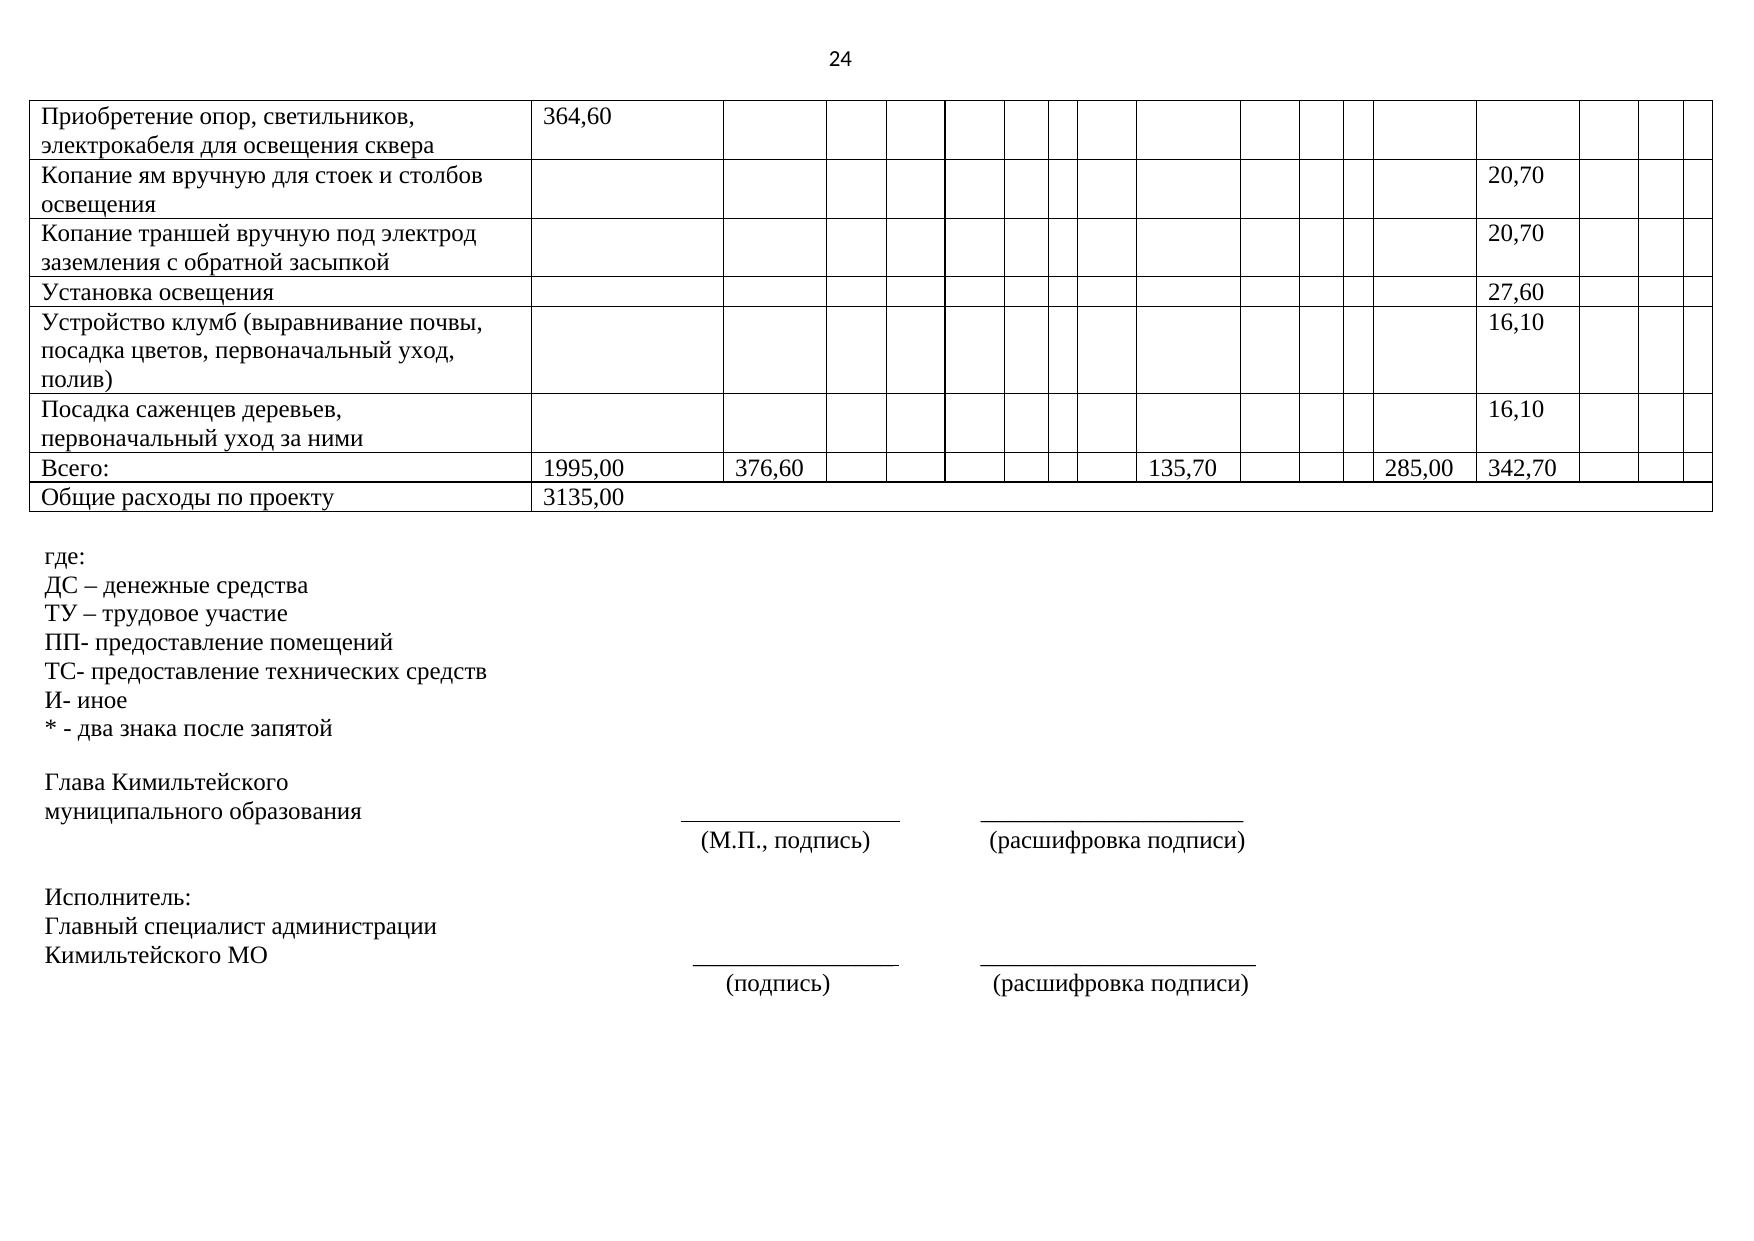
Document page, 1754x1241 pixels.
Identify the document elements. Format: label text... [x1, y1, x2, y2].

table_cell [946, 307, 1004, 393]
table_cell [827, 277, 886, 306]
table_cell [1344, 160, 1373, 217]
table_cell [1684, 219, 1712, 276]
table_cell [1005, 219, 1048, 276]
table_cell [724, 307, 826, 393]
text И- иное [44, 685, 1636, 713]
table_cell [1684, 101, 1712, 159]
table_cell [1300, 101, 1343, 159]
table_cell [827, 219, 886, 276]
table_cell [1639, 277, 1683, 306]
table_cell Всего: [30, 453, 531, 481]
table_cell [1300, 394, 1343, 452]
table_cell [1639, 307, 1683, 393]
table_cell [1684, 394, 1712, 452]
table_cell [1344, 307, 1373, 393]
table_cell [532, 277, 723, 306]
table_cell [1049, 101, 1077, 159]
table_cell [1241, 219, 1299, 276]
table_cell [1005, 101, 1048, 159]
table_cell [1137, 394, 1240, 452]
table_cell [1580, 160, 1638, 217]
table_cell 376,60 [724, 453, 826, 481]
table_cell [1049, 394, 1077, 452]
table_cell [724, 160, 826, 217]
table_cell [1005, 277, 1048, 306]
table_cell [1078, 453, 1136, 481]
table_cell [1078, 394, 1136, 452]
table_cell [1049, 160, 1077, 217]
text Исполнитель: [44, 882, 1636, 911]
table_cell [946, 160, 1004, 217]
table_cell [1241, 453, 1299, 481]
table_cell [1049, 219, 1077, 276]
table_cell [1137, 219, 1240, 276]
table_cell [1137, 277, 1240, 306]
text Главный специалист администрации [44, 911, 1636, 940]
table_cell [887, 277, 944, 306]
table_cell [827, 160, 886, 217]
table_cell [1005, 160, 1048, 217]
table_cell 1995,00 [532, 453, 723, 481]
table_cell [1300, 453, 1343, 481]
table_cell [946, 394, 1004, 452]
table_cell [1137, 160, 1240, 217]
table_cell [1241, 277, 1299, 306]
table_cell [1639, 160, 1683, 217]
table_cell Установка освещения [30, 277, 531, 306]
table_cell [827, 394, 886, 452]
table_cell [1078, 277, 1136, 306]
text (подпись) (расшифровка подписи) [44, 968, 1636, 997]
table_cell 342,70 [1477, 453, 1579, 481]
table_cell [946, 277, 1004, 306]
table_cell [1300, 160, 1343, 217]
table_cell [1580, 101, 1638, 159]
table_cell [1684, 307, 1712, 393]
table_cell [724, 277, 826, 306]
table_cell [1580, 307, 1638, 393]
table_cell 20,70 [1477, 219, 1579, 276]
table_cell [1374, 307, 1476, 393]
table_cell [946, 453, 1004, 481]
table_cell 3135,00 [532, 483, 1712, 511]
table_cell [1477, 101, 1579, 159]
table_cell [1580, 277, 1638, 306]
table_cell [1639, 101, 1683, 159]
table_cell [1344, 219, 1373, 276]
table_cell [827, 307, 886, 393]
text Кимильтейского МО ________________ ______________________ [44, 940, 1636, 968]
table_cell [1639, 453, 1683, 481]
table_cell 27,60 [1477, 277, 1579, 306]
table_cell [532, 160, 723, 217]
table_cell [1241, 394, 1299, 452]
table_cell [1137, 101, 1240, 159]
text ТС- предоставление технических средств [44, 656, 1636, 685]
table_cell [1241, 307, 1299, 393]
table_cell Общие расходы по проекту [30, 483, 531, 511]
table_cell [946, 219, 1004, 276]
table_cell 364,60 [532, 101, 723, 159]
table_cell [827, 453, 886, 481]
table_cell [1580, 219, 1638, 276]
table_cell [887, 307, 944, 393]
table_cell Устройство клумб (выравнивание почвы, посадка цветов, первоначальный уход, полив) [30, 307, 531, 393]
table_cell [532, 394, 723, 452]
table_cell [1078, 219, 1136, 276]
table_cell Копание траншей вручную под электрод заземления с обратной засыпкой [30, 219, 531, 276]
table_cell Посадка саженцев деревьев, первоначальный уход за ними [30, 394, 531, 452]
table_cell [1300, 277, 1343, 306]
text ПП- предоставление помещений [44, 627, 1636, 656]
table_cell [1344, 277, 1373, 306]
table_cell [1049, 277, 1077, 306]
table_cell [887, 160, 944, 217]
table_cell 16,10 [1477, 394, 1579, 452]
table_cell Приобретение опор, светильников, электрокабеля для освещения сквера [30, 101, 531, 159]
table_cell [1300, 219, 1343, 276]
table_cell 16,10 [1477, 307, 1579, 393]
table_cell Копание ям вручную для стоек и столбов освещения [30, 160, 531, 217]
table_cell 135,70 [1137, 453, 1240, 481]
table_cell 20,70 [1477, 160, 1579, 217]
table_cell [1684, 160, 1712, 217]
table_cell [1374, 101, 1476, 159]
table_cell [1005, 307, 1048, 393]
table_cell [1344, 453, 1373, 481]
table_cell [1241, 101, 1299, 159]
table_cell [724, 394, 826, 452]
table_cell [1078, 307, 1136, 393]
table_cell [887, 453, 944, 481]
table_cell [887, 394, 944, 452]
table_cell [827, 101, 886, 159]
table_cell [1639, 394, 1683, 452]
table_cell [1049, 307, 1077, 393]
table_cell [1078, 101, 1136, 159]
table_cell [1374, 160, 1476, 217]
table_cell [1344, 394, 1373, 452]
table_cell [887, 219, 944, 276]
table_cell [1005, 394, 1048, 452]
table_cell [724, 219, 826, 276]
table_cell [1049, 453, 1077, 481]
table_cell [946, 101, 1004, 159]
table_cell [1580, 394, 1638, 452]
table_cell [1005, 453, 1048, 481]
text ТУ – трудовое участие [44, 598, 1636, 627]
table_cell [532, 219, 723, 276]
table_cell [724, 101, 826, 159]
table_cell [1137, 307, 1240, 393]
table_cell [1078, 160, 1136, 217]
table_cell [1374, 277, 1476, 306]
text ДС – денежные средства [44, 570, 1636, 598]
table_cell [1684, 453, 1712, 481]
table_cell [532, 307, 723, 393]
table_cell [1344, 101, 1373, 159]
text Глава Кимильтейского [44, 767, 1636, 796]
text * - два знака после запятой [44, 713, 1636, 742]
table_cell [1639, 219, 1683, 276]
table_cell 285,00 [1374, 453, 1476, 481]
text муниципального образования _____________________ [44, 796, 1636, 825]
table_cell [1374, 394, 1476, 452]
text (М.П., подпись) (расшифровка подписи) [44, 825, 1636, 853]
table_cell [1684, 277, 1712, 306]
table_cell [1241, 160, 1299, 217]
table_cell [1300, 307, 1343, 393]
text где: [44, 541, 1636, 570]
table_cell [1580, 453, 1638, 481]
table_cell [1374, 219, 1476, 276]
table_cell [887, 101, 944, 159]
